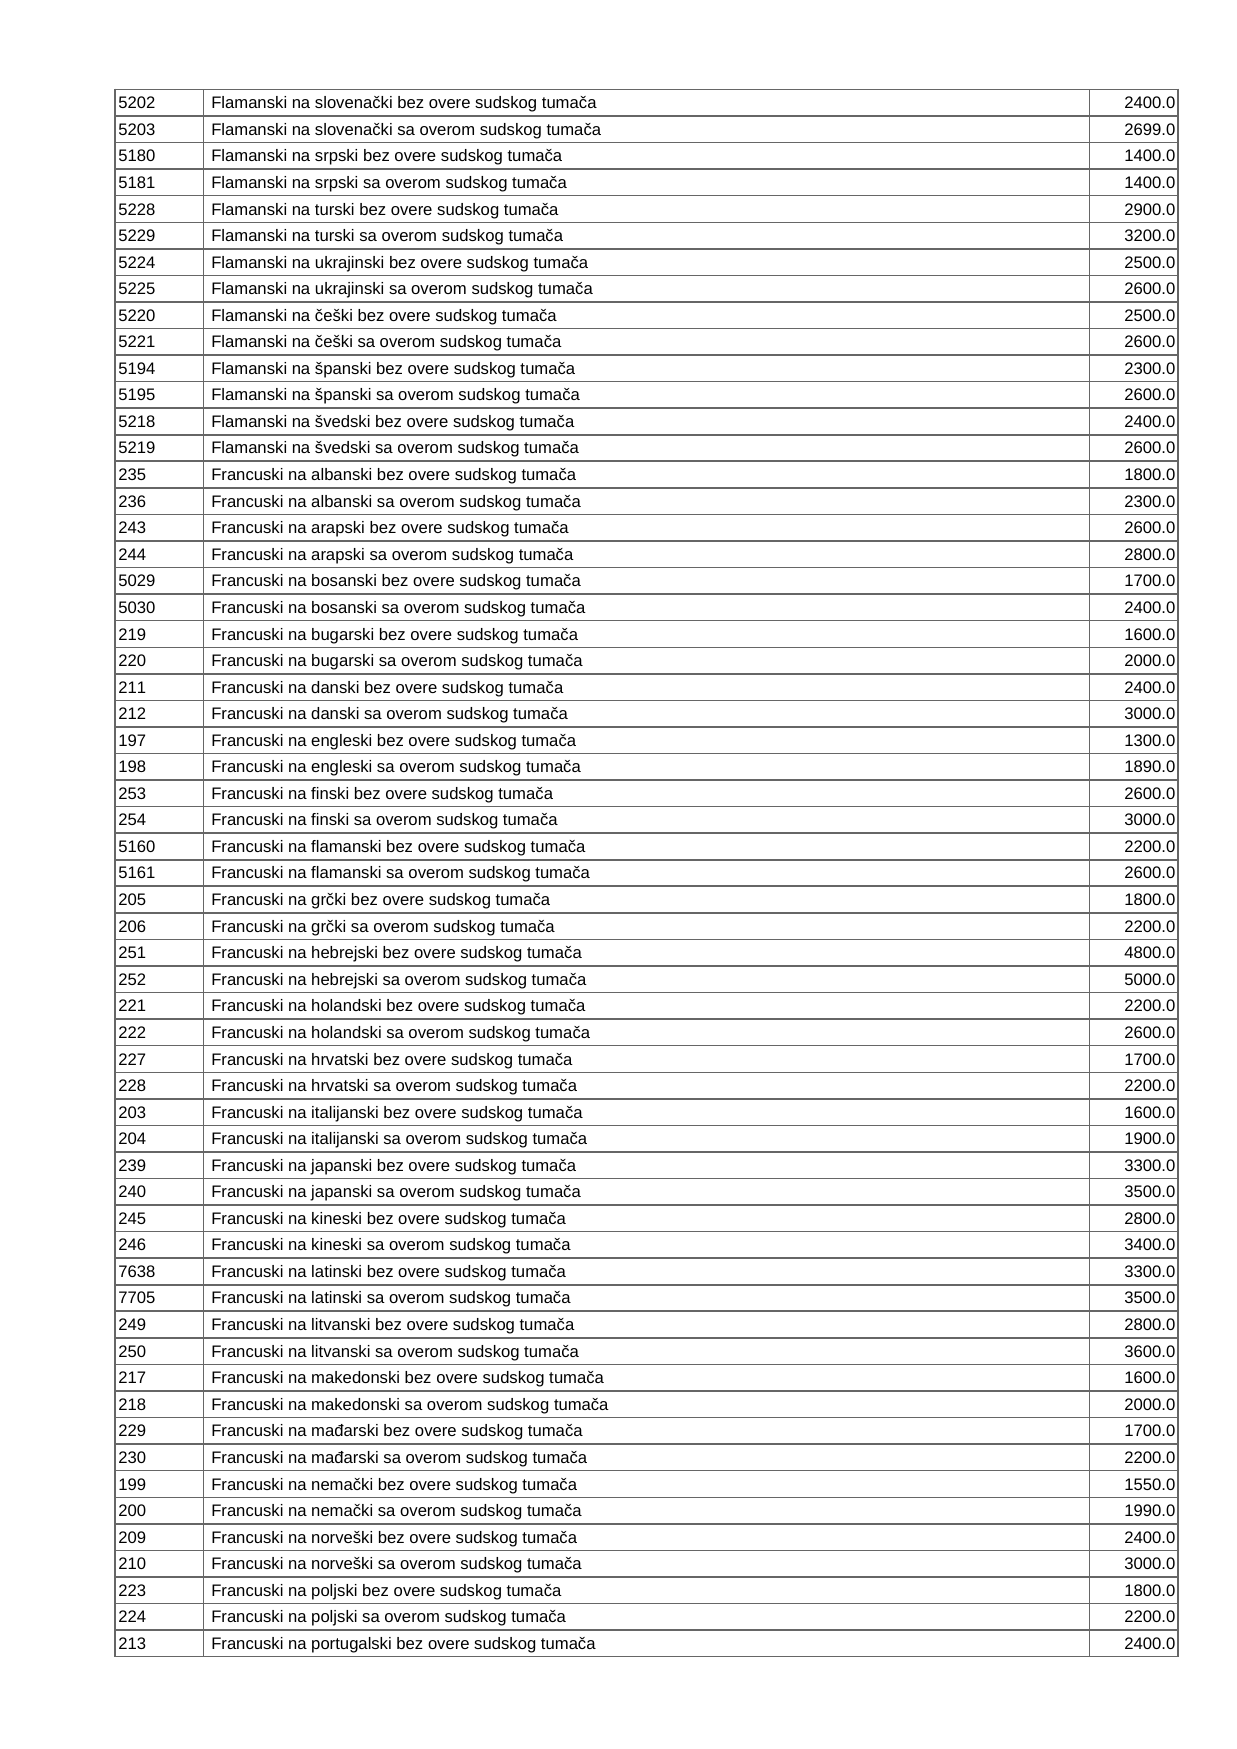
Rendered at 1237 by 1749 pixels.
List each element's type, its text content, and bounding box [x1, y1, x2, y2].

table_cell 1600.0 [1090, 621, 1177, 646]
table_cell 2400.0 [1090, 90, 1177, 115]
table_cell Francuski na litvanski bez overe sudskog tumača [204, 1312, 1089, 1337]
table_cell 1600.0 [1090, 1365, 1177, 1390]
table_cell 2000.0 [1090, 1392, 1177, 1417]
table_cell 5195 [116, 382, 203, 407]
table_cell Flamanski na turski sa overom sudskog tumača [204, 223, 1089, 248]
table_cell 2600.0 [1090, 329, 1177, 354]
table_cell 222 [116, 1020, 203, 1045]
table_cell Francuski na kineski sa overom sudskog tumača [204, 1232, 1089, 1257]
table_cell Francuski na bosanski bez overe sudskog tumača [204, 568, 1089, 593]
table_cell 2800.0 [1090, 1206, 1177, 1231]
table_cell 1800.0 [1090, 887, 1177, 912]
table_cell 5219 [116, 436, 203, 460]
table_cell Francuski na italijanski sa overom sudskog tumača [204, 1126, 1089, 1151]
table_cell Francuski na arapski bez overe sudskog tumača [204, 515, 1089, 540]
table_cell Francuski na kineski bez overe sudskog tumača [204, 1206, 1089, 1231]
table_cell 244 [116, 542, 203, 567]
table_cell 5228 [116, 196, 203, 221]
table_cell 2600.0 [1090, 382, 1177, 407]
table_cell Flamanski na švedski sa overom sudskog tumača [204, 436, 1089, 460]
table_cell 2000.0 [1090, 648, 1177, 673]
table_cell 218 [116, 1392, 203, 1417]
table_cell 3600.0 [1090, 1339, 1177, 1363]
table_cell Flamanski na slovenački bez overe sudskog tumača [204, 90, 1089, 115]
table_cell 2400.0 [1090, 409, 1177, 434]
table_cell Flamanski na švedski bez overe sudskog tumača [204, 409, 1089, 434]
table_cell 2800.0 [1090, 1312, 1177, 1337]
table_cell 5220 [116, 303, 203, 328]
table_cell Francuski na portugalski bez overe sudskog tumača [204, 1631, 1089, 1656]
table_cell 5229 [116, 223, 203, 248]
table_cell 2600.0 [1090, 861, 1177, 885]
table_cell 240 [116, 1179, 203, 1204]
table_cell 198 [116, 754, 203, 779]
table_cell Francuski na mađarski bez overe sudskog tumača [204, 1418, 1089, 1443]
table_cell Francuski na danski sa overom sudskog tumača [204, 701, 1089, 726]
table_cell 7705 [116, 1286, 203, 1310]
table_cell 2600.0 [1090, 515, 1177, 540]
table_cell 1600.0 [1090, 1100, 1177, 1124]
table_cell 197 [116, 728, 203, 753]
table_cell Francuski na bugarski bez overe sudskog tumača [204, 621, 1089, 646]
table_cell 235 [116, 462, 203, 487]
table_cell 2200.0 [1090, 834, 1177, 859]
table_cell Flamanski na srpski sa overom sudskog tumača [204, 170, 1089, 195]
table_cell Francuski na poljski sa overom sudskog tumača [204, 1604, 1089, 1629]
table_cell Francuski na engleski bez overe sudskog tumača [204, 728, 1089, 753]
table_cell 206 [116, 914, 203, 938]
table_cell Flamanski na slovenački sa overom sudskog tumača [204, 117, 1089, 142]
table_cell 5180 [116, 143, 203, 168]
table_cell Francuski na nemački bez overe sudskog tumača [204, 1471, 1089, 1496]
table_cell 2400.0 [1090, 1525, 1177, 1549]
table_cell 2800.0 [1090, 542, 1177, 567]
table_cell Francuski na bugarski sa overom sudskog tumača [204, 648, 1089, 673]
table_cell 236 [116, 489, 203, 513]
table_cell 2200.0 [1090, 1073, 1177, 1098]
table_cell 228 [116, 1073, 203, 1098]
table_cell 199 [116, 1471, 203, 1496]
table_cell 5203 [116, 117, 203, 142]
table_cell Flamanski na ukrajinski bez overe sudskog tumača [204, 250, 1089, 274]
table_cell 3500.0 [1090, 1286, 1177, 1310]
table_cell Francuski na hebrejski sa overom sudskog tumača [204, 967, 1089, 992]
table_cell 205 [116, 887, 203, 912]
table_cell 245 [116, 1206, 203, 1231]
table_cell Francuski na latinski sa overom sudskog tumača [204, 1286, 1089, 1310]
table_cell 5225 [116, 276, 203, 301]
table_cell Francuski na albanski sa overom sudskog tumača [204, 489, 1089, 513]
table_cell Flamanski na češki sa overom sudskog tumača [204, 329, 1089, 354]
table_cell Francuski na flamanski sa overom sudskog tumača [204, 861, 1089, 885]
table_cell 219 [116, 621, 203, 646]
table_cell Francuski na finski sa overom sudskog tumača [204, 807, 1089, 832]
table_cell 204 [116, 1126, 203, 1151]
table_cell Francuski na makedonski bez overe sudskog tumača [204, 1365, 1089, 1390]
table_cell Flamanski na srpski bez overe sudskog tumača [204, 143, 1089, 168]
table_cell Francuski na danski bez overe sudskog tumača [204, 675, 1089, 699]
table_cell 5161 [116, 861, 203, 885]
table_cell Francuski na hrvatski sa overom sudskog tumača [204, 1073, 1089, 1098]
table_cell 227 [116, 1046, 203, 1071]
table_cell 5224 [116, 250, 203, 274]
table_cell 3000.0 [1090, 807, 1177, 832]
table_cell 223 [116, 1578, 203, 1603]
table_cell 1990.0 [1090, 1498, 1177, 1523]
table_cell 2500.0 [1090, 250, 1177, 274]
table_cell Flamanski na španski bez overe sudskog tumača [204, 356, 1089, 381]
table_cell 2200.0 [1090, 1604, 1177, 1629]
table_cell 243 [116, 515, 203, 540]
table_cell 5202 [116, 90, 203, 115]
table_cell Francuski na norveški bez overe sudskog tumača [204, 1525, 1089, 1549]
table_cell 1800.0 [1090, 1578, 1177, 1603]
table_cell Francuski na italijanski bez overe sudskog tumača [204, 1100, 1089, 1124]
table_cell Francuski na hebrejski bez overe sudskog tumača [204, 940, 1089, 965]
table_cell Francuski na makedonski sa overom sudskog tumača [204, 1392, 1089, 1417]
table_cell 3000.0 [1090, 701, 1177, 726]
table_cell 203 [116, 1100, 203, 1124]
table_cell 1800.0 [1090, 462, 1177, 487]
table_cell Francuski na latinski bez overe sudskog tumača [204, 1259, 1089, 1284]
table_cell 3300.0 [1090, 1153, 1177, 1178]
table_cell Francuski na albanski bez overe sudskog tumača [204, 462, 1089, 487]
table_cell Flamanski na češki bez overe sudskog tumača [204, 303, 1089, 328]
table_cell 1890.0 [1090, 754, 1177, 779]
table_cell Francuski na japanski sa overom sudskog tumača [204, 1179, 1089, 1204]
table_cell 212 [116, 701, 203, 726]
table_cell 253 [116, 781, 203, 806]
table_cell 209 [116, 1525, 203, 1549]
table_cell Francuski na engleski sa overom sudskog tumača [204, 754, 1089, 779]
table_cell 5000.0 [1090, 967, 1177, 992]
table_cell Francuski na norveški sa overom sudskog tumača [204, 1551, 1089, 1576]
table_cell 221 [116, 993, 203, 1018]
table_cell 5030 [116, 595, 203, 620]
table_cell 1700.0 [1090, 1418, 1177, 1443]
table_cell Flamanski na turski bez overe sudskog tumača [204, 196, 1089, 221]
table_cell 7638 [116, 1259, 203, 1284]
table_cell 3400.0 [1090, 1232, 1177, 1257]
table_cell 220 [116, 648, 203, 673]
table_cell Francuski na bosanski sa overom sudskog tumača [204, 595, 1089, 620]
table_cell 213 [116, 1631, 203, 1656]
table_cell 2600.0 [1090, 1020, 1177, 1045]
table_cell 2200.0 [1090, 914, 1177, 938]
table_cell Francuski na holandski sa overom sudskog tumača [204, 1020, 1089, 1045]
table_cell 211 [116, 675, 203, 699]
table_cell 1300.0 [1090, 728, 1177, 753]
table_cell 251 [116, 940, 203, 965]
table_cell 5029 [116, 568, 203, 593]
table_cell 3300.0 [1090, 1259, 1177, 1284]
table_cell Francuski na litvanski sa overom sudskog tumača [204, 1339, 1089, 1363]
table_cell Francuski na hrvatski bez overe sudskog tumača [204, 1046, 1089, 1071]
table_cell 2400.0 [1090, 675, 1177, 699]
table_cell 254 [116, 807, 203, 832]
table_cell 210 [116, 1551, 203, 1576]
table_cell Flamanski na ukrajinski sa overom sudskog tumača [204, 276, 1089, 301]
table_cell 3000.0 [1090, 1551, 1177, 1576]
table_cell 2500.0 [1090, 303, 1177, 328]
table_cell Francuski na nemački sa overom sudskog tumača [204, 1498, 1089, 1523]
table_cell 2200.0 [1090, 993, 1177, 1018]
table_cell 2600.0 [1090, 781, 1177, 806]
table_cell Francuski na finski bez overe sudskog tumača [204, 781, 1089, 806]
table_cell 2400.0 [1090, 1631, 1177, 1656]
table_cell 224 [116, 1604, 203, 1629]
table_cell 5221 [116, 329, 203, 354]
table_cell 200 [116, 1498, 203, 1523]
table_cell 5160 [116, 834, 203, 859]
table_cell 4800.0 [1090, 940, 1177, 965]
table_cell 3200.0 [1090, 223, 1177, 248]
table_cell 230 [116, 1445, 203, 1470]
table_cell Francuski na arapski sa overom sudskog tumača [204, 542, 1089, 567]
table_cell 239 [116, 1153, 203, 1178]
table_cell Francuski na flamanski bez overe sudskog tumača [204, 834, 1089, 859]
table_cell 1400.0 [1090, 143, 1177, 168]
table_cell Francuski na grčki bez overe sudskog tumača [204, 887, 1089, 912]
table_cell 1700.0 [1090, 568, 1177, 593]
table_cell 2400.0 [1090, 595, 1177, 620]
table_cell 1900.0 [1090, 1126, 1177, 1151]
table_cell 1700.0 [1090, 1046, 1177, 1071]
table_cell 2699.0 [1090, 117, 1177, 142]
table_cell 2900.0 [1090, 196, 1177, 221]
table_cell 250 [116, 1339, 203, 1363]
table_cell 5218 [116, 409, 203, 434]
table_cell 249 [116, 1312, 203, 1337]
table_cell 2600.0 [1090, 276, 1177, 301]
table_cell 217 [116, 1365, 203, 1390]
table_cell 5181 [116, 170, 203, 195]
table_cell 1550.0 [1090, 1471, 1177, 1496]
table_cell Francuski na holandski bez overe sudskog tumača [204, 993, 1089, 1018]
table_cell 2200.0 [1090, 1445, 1177, 1470]
table_cell Francuski na mađarski sa overom sudskog tumača [204, 1445, 1089, 1470]
table_cell Francuski na japanski bez overe sudskog tumača [204, 1153, 1089, 1178]
table_cell Francuski na grčki sa overom sudskog tumača [204, 914, 1089, 938]
table_cell 2600.0 [1090, 436, 1177, 460]
table_cell Flamanski na španski sa overom sudskog tumača [204, 382, 1089, 407]
table_cell 5194 [116, 356, 203, 381]
table_cell Francuski na poljski bez overe sudskog tumača [204, 1578, 1089, 1603]
table_cell 246 [116, 1232, 203, 1257]
table_cell 2300.0 [1090, 356, 1177, 381]
table_cell 229 [116, 1418, 203, 1443]
table_cell 3500.0 [1090, 1179, 1177, 1204]
table_cell 1400.0 [1090, 170, 1177, 195]
table_cell 252 [116, 967, 203, 992]
table_cell 2300.0 [1090, 489, 1177, 513]
